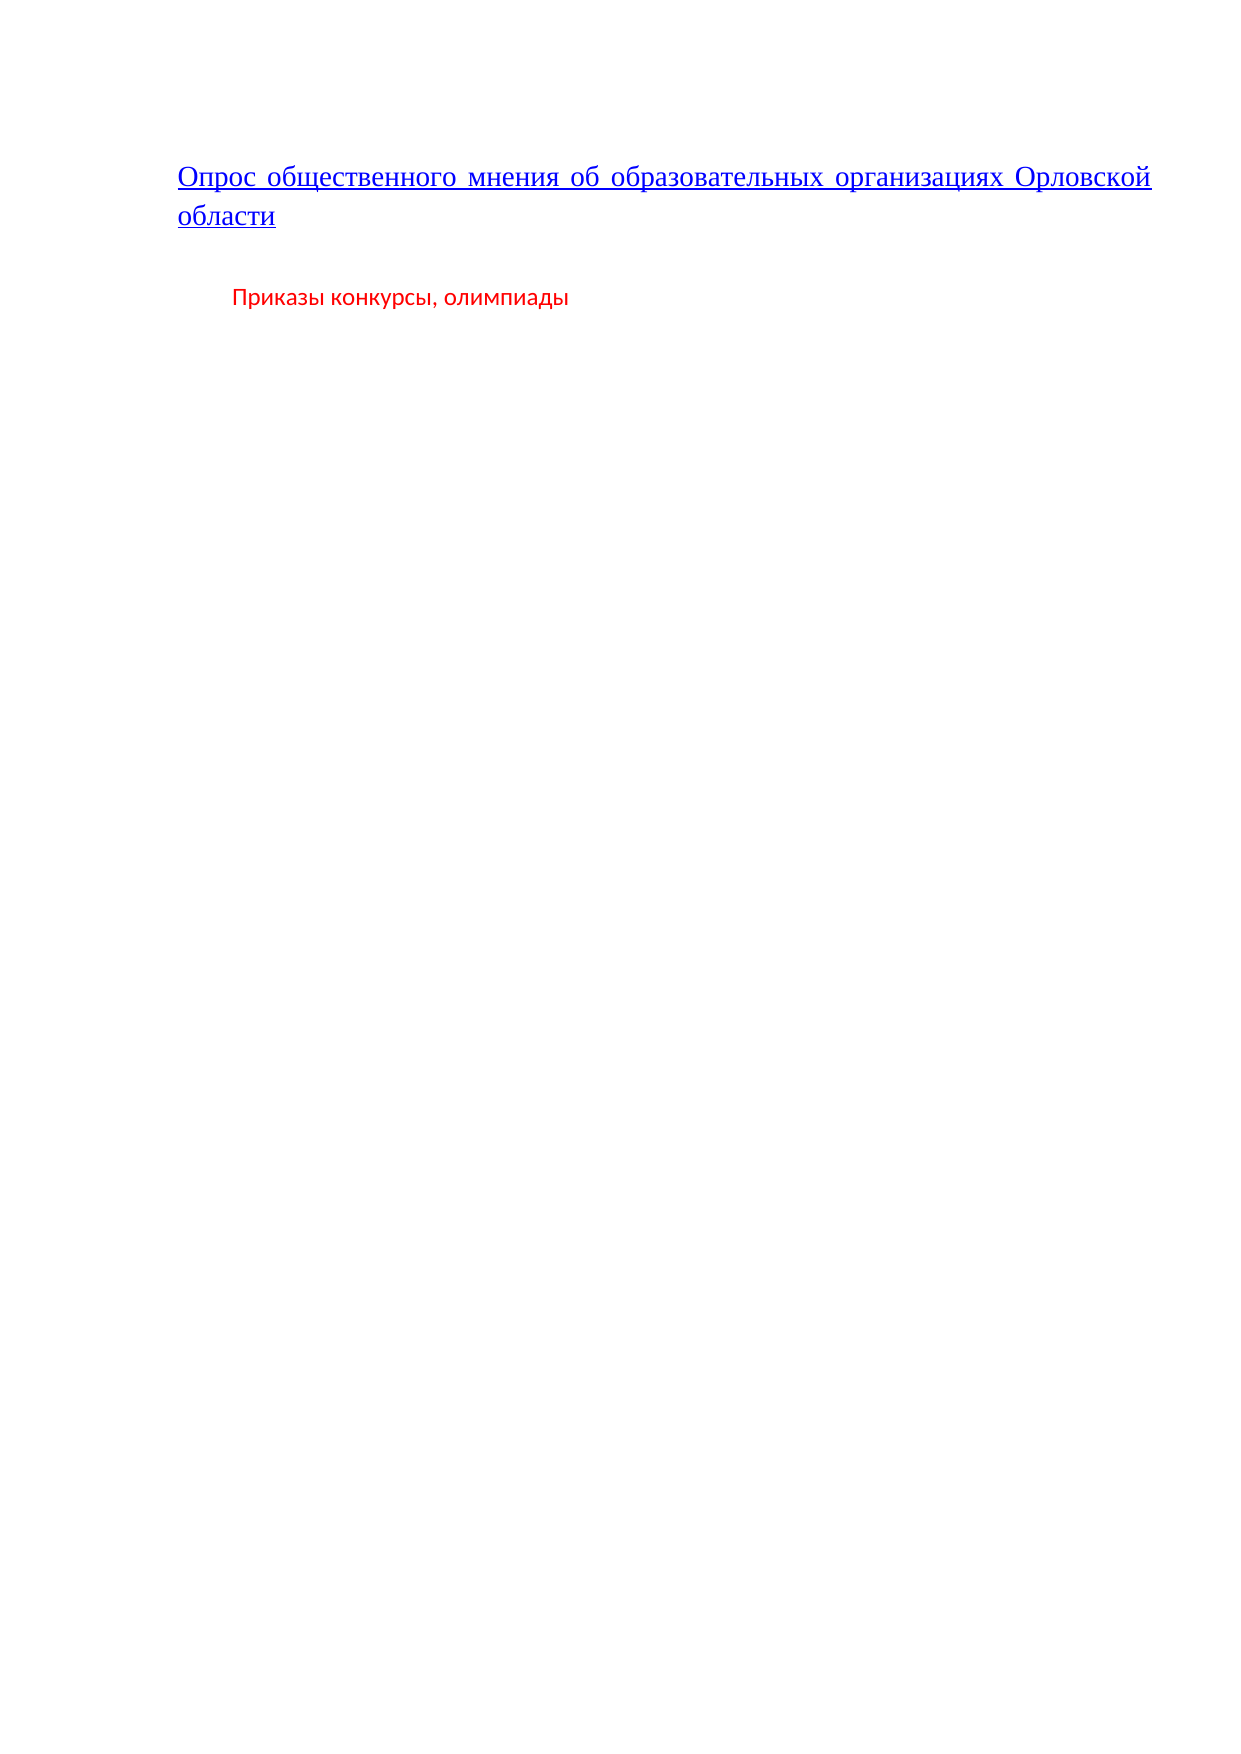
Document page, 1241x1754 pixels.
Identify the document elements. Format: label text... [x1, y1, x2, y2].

text Опрос общественного мнения об образовательных организациях Орловской области [177, 159, 1152, 188]
list Приказы конкурсы, олимпиады [232, 282, 1152, 312]
text Опрос общественного мнения об образовательных организациях Орловской области [177, 189, 1152, 231]
